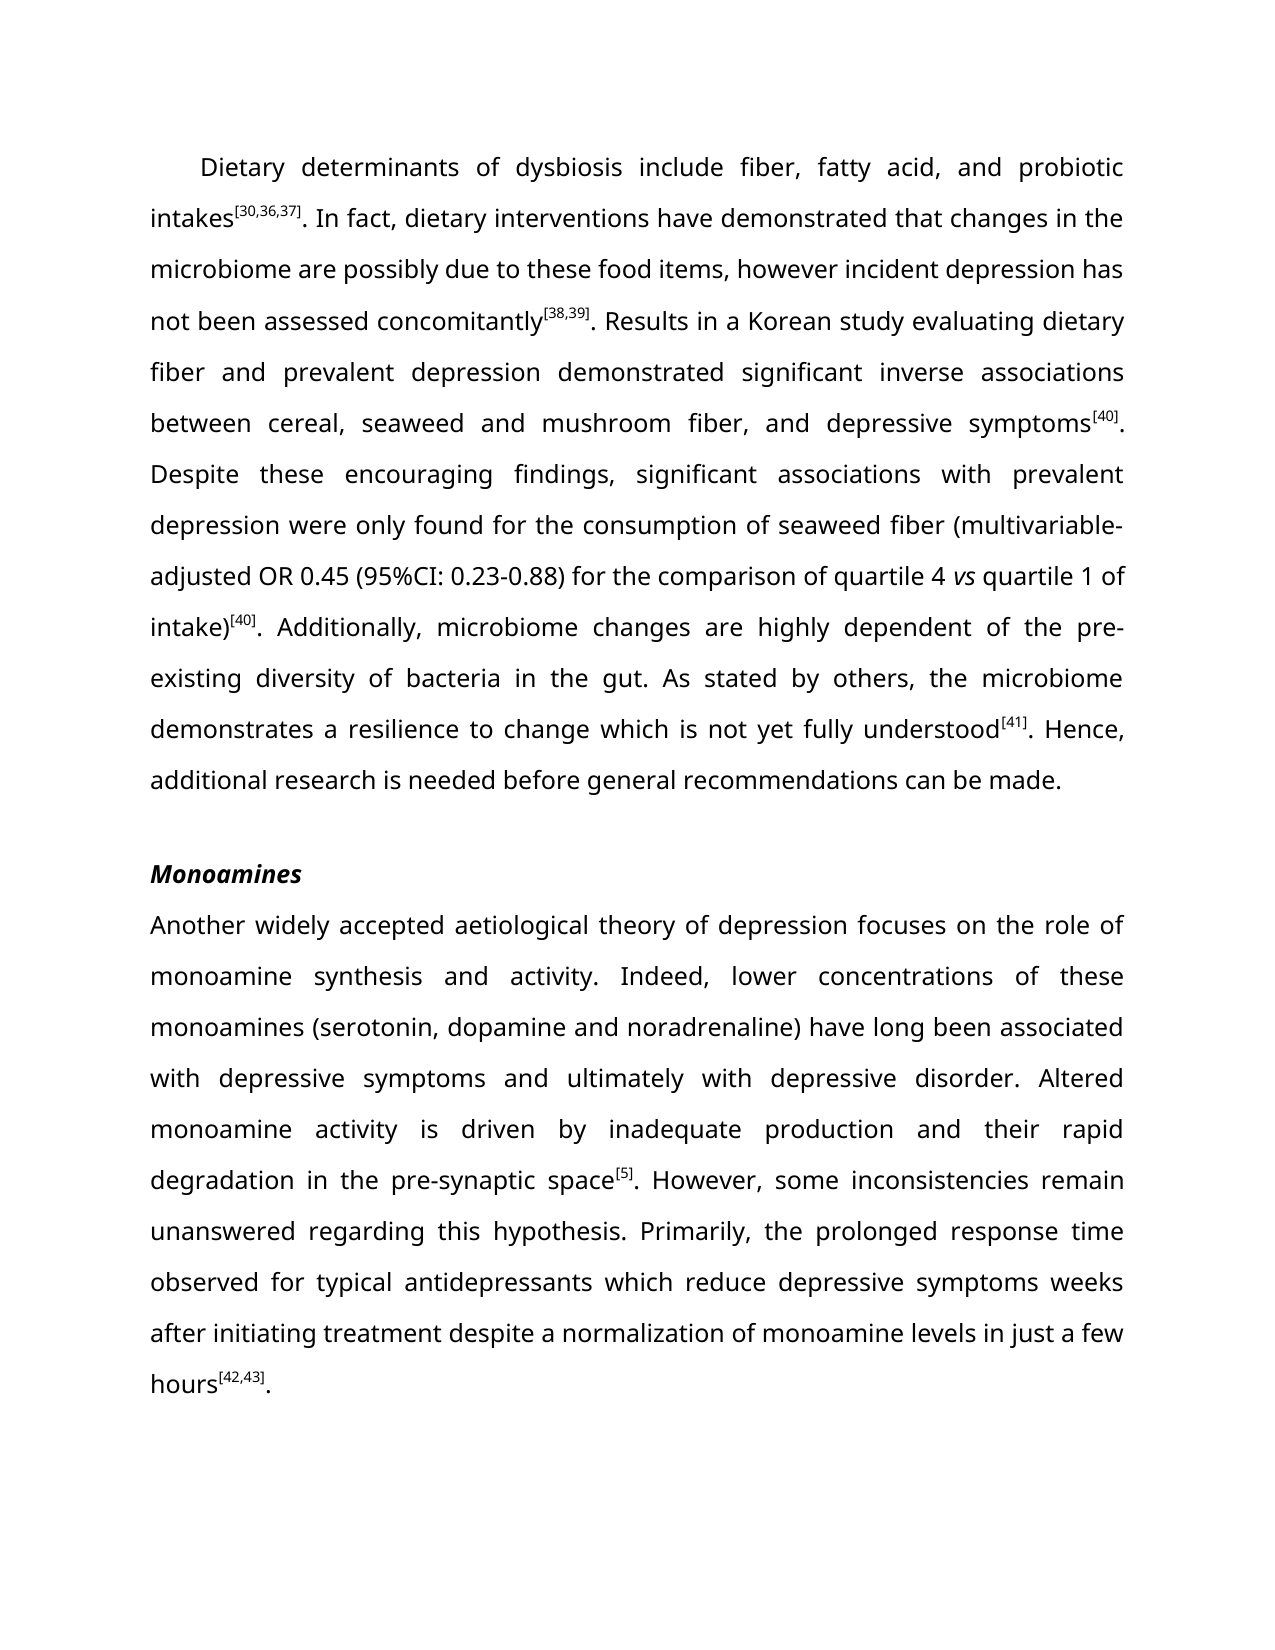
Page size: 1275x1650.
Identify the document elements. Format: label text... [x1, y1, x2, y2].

text Monoamines [150, 857, 1125, 891]
text Another widely accepted aetiological theory of depression focuses on the role of monoamine synthesis and activity. Indeed, lower concentrations of these monoamines (serotonin, dopamine and noradrenaline) have long been associated with depressive symptoms and ultimately with depressive disorder. Altered monoamine activity is driven by inadequate production and their rapid degradation in the pre-synaptic space[5]. However, some inconsistencies remain unanswered regarding this hypothesis. Primarily, the prolonged response time observed for typical antidepressants which reduce depressive symptoms weeks after initiating treatment despite a normalization of monoamine levels in just a few hours[42,43]. [150, 908, 1125, 1401]
text Dietary determinants of dysbiosis include fiber, fatty acid, and probiotic intakes[30,36,37]. In fact, dietary interventions have demonstrated that changes in the microbiome are possibly due to these food items, however incident depression has not been assessed concomitantly[38,39]. Results in a Korean study evaluating dietary fiber and prevalent depression demonstrated significant inverse associations between cereal, seaweed and mushroom fiber, and depressive symptoms[40]. Despite these encouraging findings, significant associations with prevalent depression were only found for the consumption of seaweed fiber (multivariable-adjusted OR 0.45 (95%CI: 0.23-0.88) for the comparison of quartile 4 vs quartile 1 of intake)[40]. Additionally, microbiome changes are highly dependent of the pre-existing diversity of bacteria in the gut. As stated by others, the microbiome demonstrates a resilience to change which is not yet fully understood[41]. Hence, additional research is needed before general recommendations can be made. [150, 150, 1125, 797]
